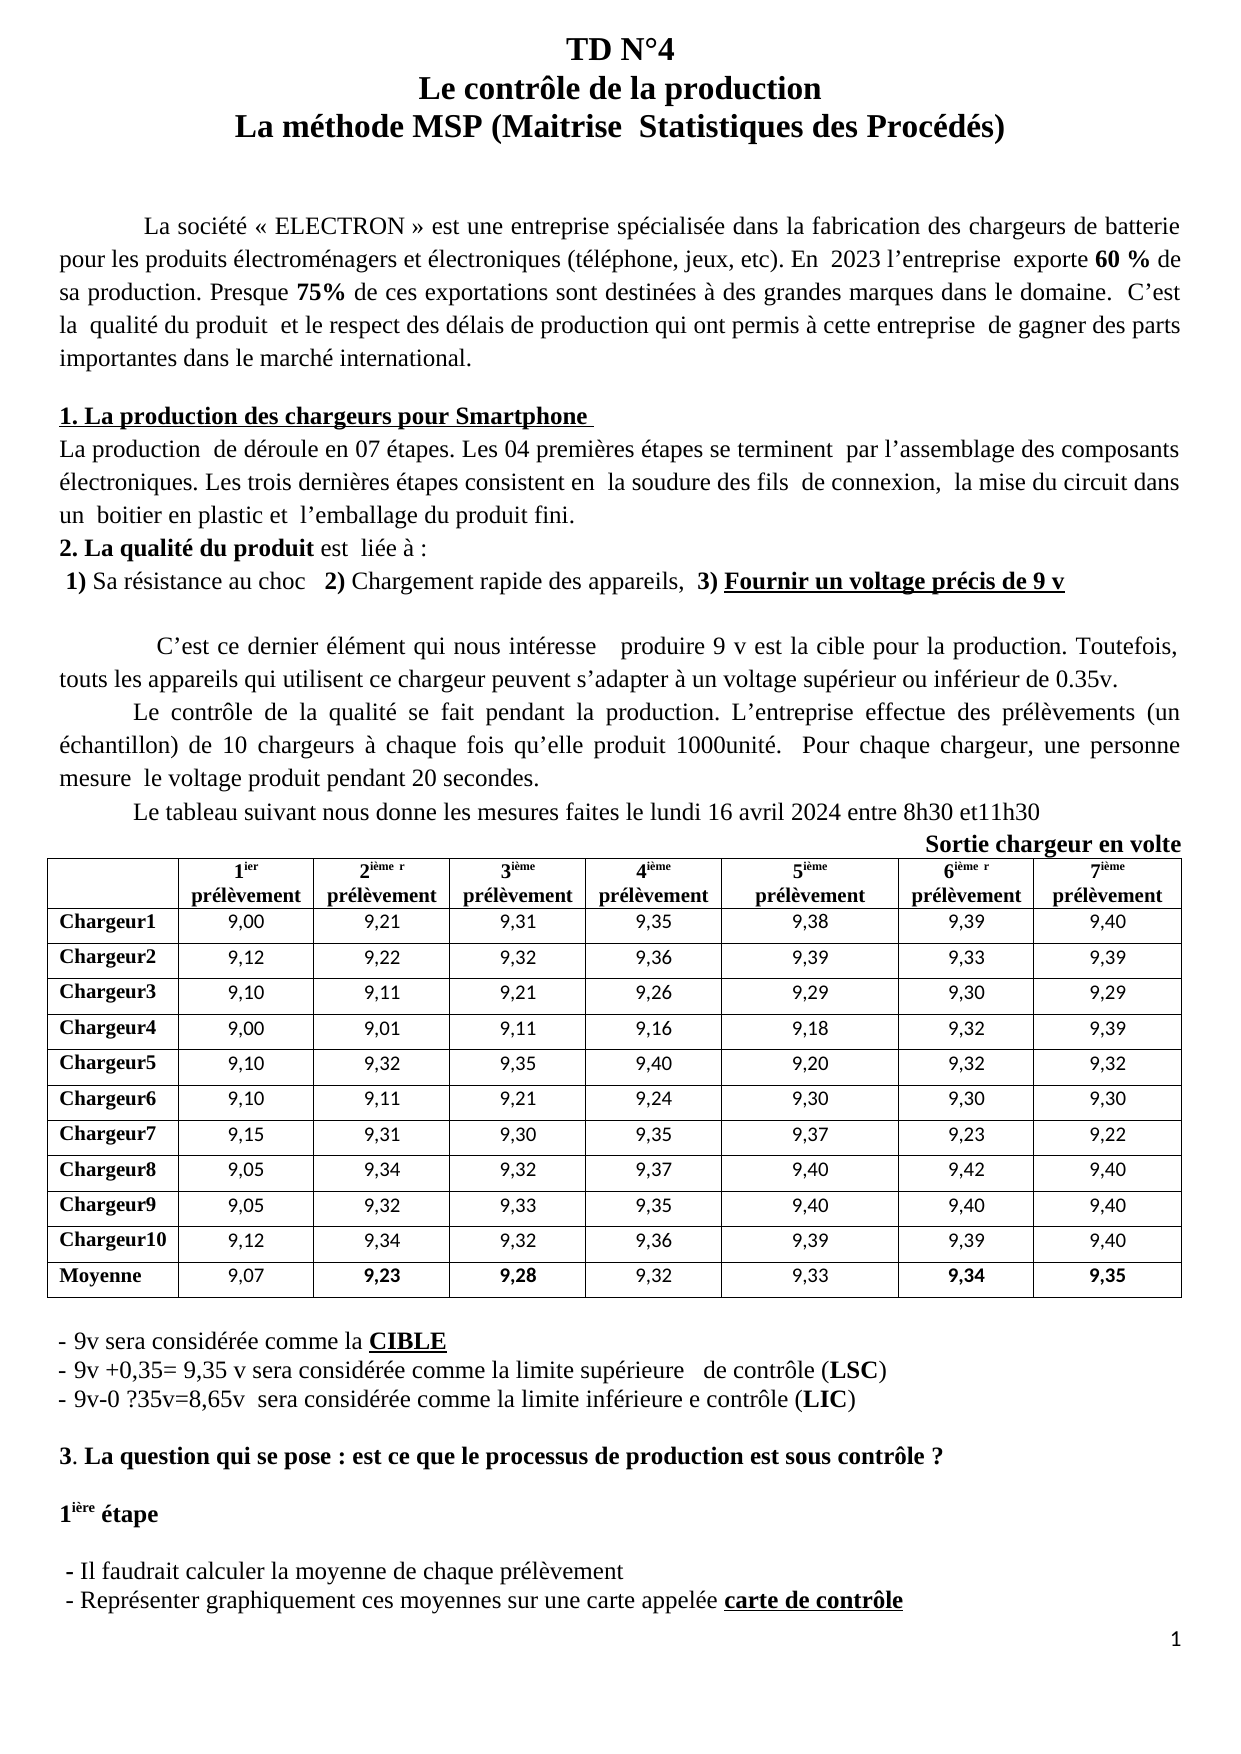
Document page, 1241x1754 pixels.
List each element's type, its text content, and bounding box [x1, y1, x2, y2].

table_cell 9,40 [722, 1192, 898, 1226]
table_cell 9,00 [179, 1015, 313, 1049]
table_cell 9,39 [722, 944, 898, 978]
table_cell 9,32 [450, 1227, 585, 1262]
text La production de déroule en 07 étapes. Les 04 premières étapes se terminent par l’assemblage des composants électroniques. Les trois dernières étapes consistent en la soudure des fils de connexion, la mise du circuit dans un boitier en plastic et l’emballage du produit fini. [59, 434, 1181, 529]
table_cell 9,30 [1034, 1086, 1181, 1120]
table_cell 9,21 [314, 909, 449, 943]
table_cell 9,32 [314, 1192, 449, 1226]
table_cell 9,31 [450, 909, 585, 943]
table_cell 9,39 [899, 909, 1033, 943]
list 9v-0 ?35v=8,65v sera considérée comme la limite inférieure e contrôle (LIC) [58, 1384, 1181, 1412]
table_cell 9,30 [722, 1086, 898, 1120]
table_cell 9,11 [314, 1086, 449, 1120]
table_cell 9,36 [586, 1227, 721, 1262]
table_cell 9,32 [586, 1263, 721, 1297]
text La société « ELECTRON » est une entreprise spécialisée dans la fabrication des chargeurs de batterie pour les produits électroménagers et électroniques (téléphone, jeux, etc). En 2023 l’entreprise exporte 60 % de sa production. Presque 75% de ces exportations sont destinées à des grandes marques dans le domaine. C’est la qualité du produit et le respect des délais de production qui ont permis à cette entreprise de gagner des parts importantes dans le marché international. [59, 211, 1181, 372]
table_cell 9,32 [899, 1050, 1033, 1084]
table_cell 9,33 [899, 944, 1033, 978]
table_cell 9,39 [899, 1227, 1033, 1262]
table_cell Chargeur3 [48, 979, 178, 1014]
table_cell 9,34 [314, 1227, 449, 1262]
table_cell 9,30 [899, 1086, 1033, 1120]
table_cell 9,10 [179, 1050, 313, 1084]
table_cell 9,35 [450, 1050, 585, 1084]
table_cell 9,32 [450, 1156, 585, 1191]
table_cell 9,32 [450, 944, 585, 978]
table_cell 9,34 [314, 1156, 449, 1191]
table_header 6ième r prélèvement [899, 859, 1033, 907]
table_cell 9,40 [586, 1050, 721, 1084]
list 9v +0,35= 9,35 v sera considérée comme la limite supérieure de contrôle (LSC) [58, 1355, 1181, 1384]
table_cell Chargeur9 [48, 1192, 178, 1226]
table_cell Chargeur2 [48, 944, 178, 978]
table_cell Chargeur4 [48, 1015, 178, 1049]
table_cell Chargeur5 [48, 1050, 178, 1084]
text TD N°4 [59, 29, 1181, 68]
table_cell 9,21 [450, 979, 585, 1014]
table_cell 9,22 [314, 944, 449, 978]
text 1. La production des chargeurs pour Smartphone [59, 401, 1181, 430]
table_cell 9,29 [1034, 979, 1181, 1014]
table_cell 9,38 [722, 909, 898, 943]
table_cell 9,35 [586, 909, 721, 943]
table_cell 9,23 [899, 1121, 1033, 1155]
list 9v sera considérée comme la CIBLE [58, 1326, 1181, 1355]
table_cell 9,39 [1034, 944, 1181, 978]
table_cell 9,01 [314, 1015, 449, 1049]
table_cell 9,12 [179, 1227, 313, 1262]
table_cell Chargeur10 [48, 1227, 178, 1262]
table_cell Chargeur7 [48, 1121, 178, 1155]
table_cell 9,23 [314, 1263, 449, 1297]
table_cell 9,21 [450, 1086, 585, 1120]
table_cell 9,39 [722, 1227, 898, 1262]
text C’est ce dernier élément qui nous intéresse produire 9 v est la cible pour la production. Toutefois, touts les appareils qui utilisent ce chargeur peuvent s’adapter à un voltage supérieur ou inférieur de 0.35v. [59, 631, 1181, 693]
table_cell 9,18 [722, 1015, 898, 1049]
table_cell 9,10 [179, 979, 313, 1014]
text 1ière étape [59, 1499, 1181, 1527]
text La méthode MSP (Maitrise Statistiques des Procédés) [59, 106, 1181, 144]
table_cell 9,32 [314, 1050, 449, 1084]
table_cell 9,40 [1034, 1227, 1181, 1262]
table_cell Chargeur8 [48, 1156, 178, 1191]
table_cell 9,34 [899, 1263, 1033, 1297]
table_cell 9,26 [586, 979, 721, 1014]
table_header 3ième prélèvement [450, 859, 585, 907]
table_cell 9,20 [722, 1050, 898, 1084]
table_cell Chargeur1 [48, 909, 178, 943]
table_cell 9,16 [586, 1015, 721, 1049]
text 2. La qualité du produit est liée à : [59, 533, 1181, 562]
table_cell 9,32 [1034, 1050, 1181, 1084]
table_cell 9,10 [179, 1086, 313, 1120]
table_header 7ième prélèvement [1034, 859, 1181, 907]
table_cell 9,05 [179, 1156, 313, 1191]
table_cell 9,40 [722, 1156, 898, 1191]
table_cell 9,36 [586, 944, 721, 978]
text Sortie chargeur en volte [59, 829, 1181, 858]
table_cell 9,40 [1034, 1156, 1181, 1191]
table_cell 9,37 [722, 1121, 898, 1155]
text Le contrôle de la production [59, 68, 1181, 106]
table_cell 9,37 [586, 1156, 721, 1191]
table_cell 9,24 [586, 1086, 721, 1120]
text - Représenter graphiquement ces moyennes sur une carte appelée carte de contrôle [59, 1585, 1181, 1614]
table_cell 9,29 [722, 979, 898, 1014]
table_cell 9,40 [1034, 1192, 1181, 1226]
table_header 2ième r prélèvement [314, 859, 449, 907]
table_cell 9,35 [586, 1192, 721, 1226]
table_cell 9,00 [179, 909, 313, 943]
table_cell 9,42 [899, 1156, 1033, 1191]
table_cell 9,28 [450, 1263, 585, 1297]
table_header 4ième prélèvement [586, 859, 721, 907]
table_cell 9,39 [1034, 1015, 1181, 1049]
table_cell 9,35 [586, 1121, 721, 1155]
table_cell 9,32 [899, 1015, 1033, 1049]
table_header 5ième prélèvement [722, 859, 898, 907]
table_cell 9,30 [899, 979, 1033, 1014]
table_cell 9,33 [722, 1263, 898, 1297]
table_cell 9,12 [179, 944, 313, 978]
table_cell 9,30 [450, 1121, 585, 1155]
table_cell 9,31 [314, 1121, 449, 1155]
table_cell Chargeur6 [48, 1086, 178, 1120]
text - Il faudrait calculer la moyenne de chaque prélèvement [59, 1556, 1181, 1585]
table_header 1ier prélèvement [179, 859, 313, 907]
text 3. La question qui se pose : est ce que le processus de production est sous contrôle ? [59, 1441, 1181, 1470]
table_cell 9,11 [450, 1015, 585, 1049]
table_cell 9,35 [1034, 1263, 1181, 1297]
table_cell 9,07 [179, 1263, 313, 1297]
table_cell 9,05 [179, 1192, 313, 1226]
table_header [48, 859, 178, 907]
table_cell 9,15 [179, 1121, 313, 1155]
text 1) Sa résistance au choc 2) Chargement rapide des appareils, 3) Fournir un voltage précis de 9 v [59, 566, 1181, 595]
table_cell 9,40 [899, 1192, 1033, 1226]
table_cell 9,40 [1034, 909, 1181, 943]
table_cell 9,22 [1034, 1121, 1181, 1155]
table_cell Moyenne [48, 1263, 178, 1297]
text Le contrôle de la qualité se fait pendant la production. L’entreprise effectue des prélèvements (un échantillon) de 10 chargeurs à chaque fois qu’elle produit 1000unité. Pour chaque chargeur, une personne mesure le voltage produit pendant 20 secondes. [59, 697, 1181, 792]
table_cell 9,33 [450, 1192, 585, 1226]
text Le tableau suivant nous donne les mesures faites le lundi 16 avril 2024 entre 8h30 et11h30 [59, 797, 1181, 825]
table_cell 9,11 [314, 979, 449, 1014]
